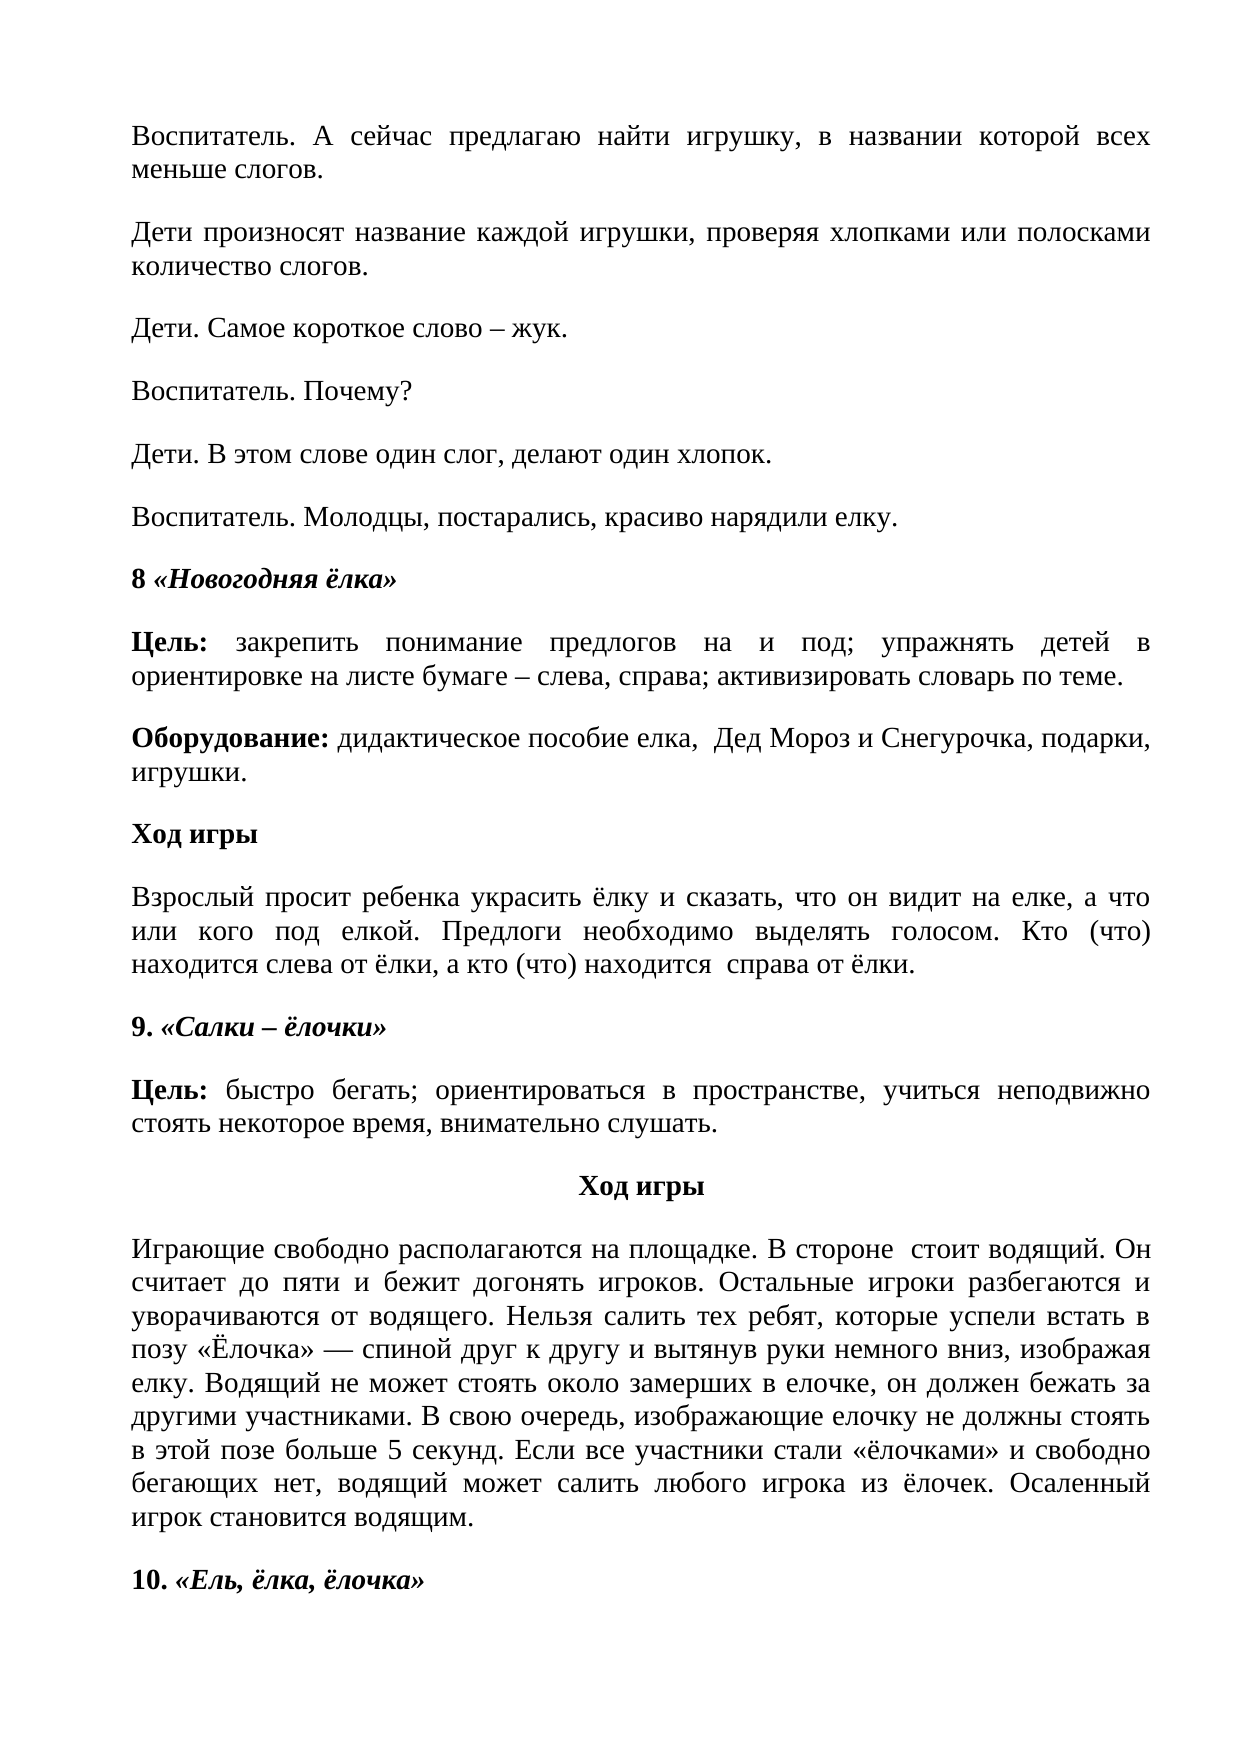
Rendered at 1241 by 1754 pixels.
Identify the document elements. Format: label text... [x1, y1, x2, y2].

text Оборудование: дидактическое пособие елка, Дед Мороз и Снегурочка, подарки, игрушки. [131, 720, 1152, 787]
text 8 «Новогодняя ёлка» [131, 561, 1152, 595]
text Дети. В этом слове один слог, делают один хлопок. [131, 436, 1152, 469]
text Цель: быстро бегать; ориентироваться в пространстве, учиться неподвижно стоять некоторое время, внимательно слушать. [131, 1072, 1152, 1139]
text Воспитатель. Молодцы, постарались, красиво нарядили елку. [131, 499, 1152, 532]
text 9. «Салки – ёлочки» [131, 1009, 1152, 1043]
text Ход игры [131, 817, 1152, 850]
text Воспитатель. Почему? [131, 373, 1152, 407]
text Дети. Самое короткое слово – жук. [131, 311, 1152, 344]
text Взрослый просит ребенка украсить ёлку и сказать, что он видит на елке, а что или кого под елкой. Предлоги необходимо выделять голосом. Кто (что) находится слева от ёлки, а кто (что) находится справа от ёлки. [131, 879, 1152, 980]
text Цель: закрепить понимание предлогов на и под; упражнять детей в ориентировке на листе бумаге – слева, справа; активизировать словарь по теме. [131, 624, 1152, 691]
text Воспитатель. А сейчас предлагаю найти игрушку, в названии которой всех меньше слогов. [131, 118, 1152, 185]
text Играющие свободно располагаются на площадке. В стороне стоит водящий. Он считает до пяти и бежит догонять игроков. Остальные игроки разбегаются и уворачиваются от водящего. Нельзя салить тех ребят, которые успели встать в позу «Ёлочка» — спиной друг к другу и вытянув руки немного вниз, изображая елку. Водящий не может стоять около замерших в елочке, он должен бежать за другими участниками. В свою очередь, изображающие елочку не должны стоять в этой позе больше 5 секунд. Если все участники стали «ёлочками» и свободно бегающих нет, водящий может салить любого игрока из ёлочек. Осаленный игрок становится водящим. [131, 1231, 1152, 1533]
text 10. «Ель, ёлка, ёлочка» [131, 1562, 1152, 1595]
text Дети произносят название каждой игрушки, проверяя хлопками или полосками количество слогов. [131, 214, 1152, 281]
text Ход игры [131, 1168, 1152, 1202]
